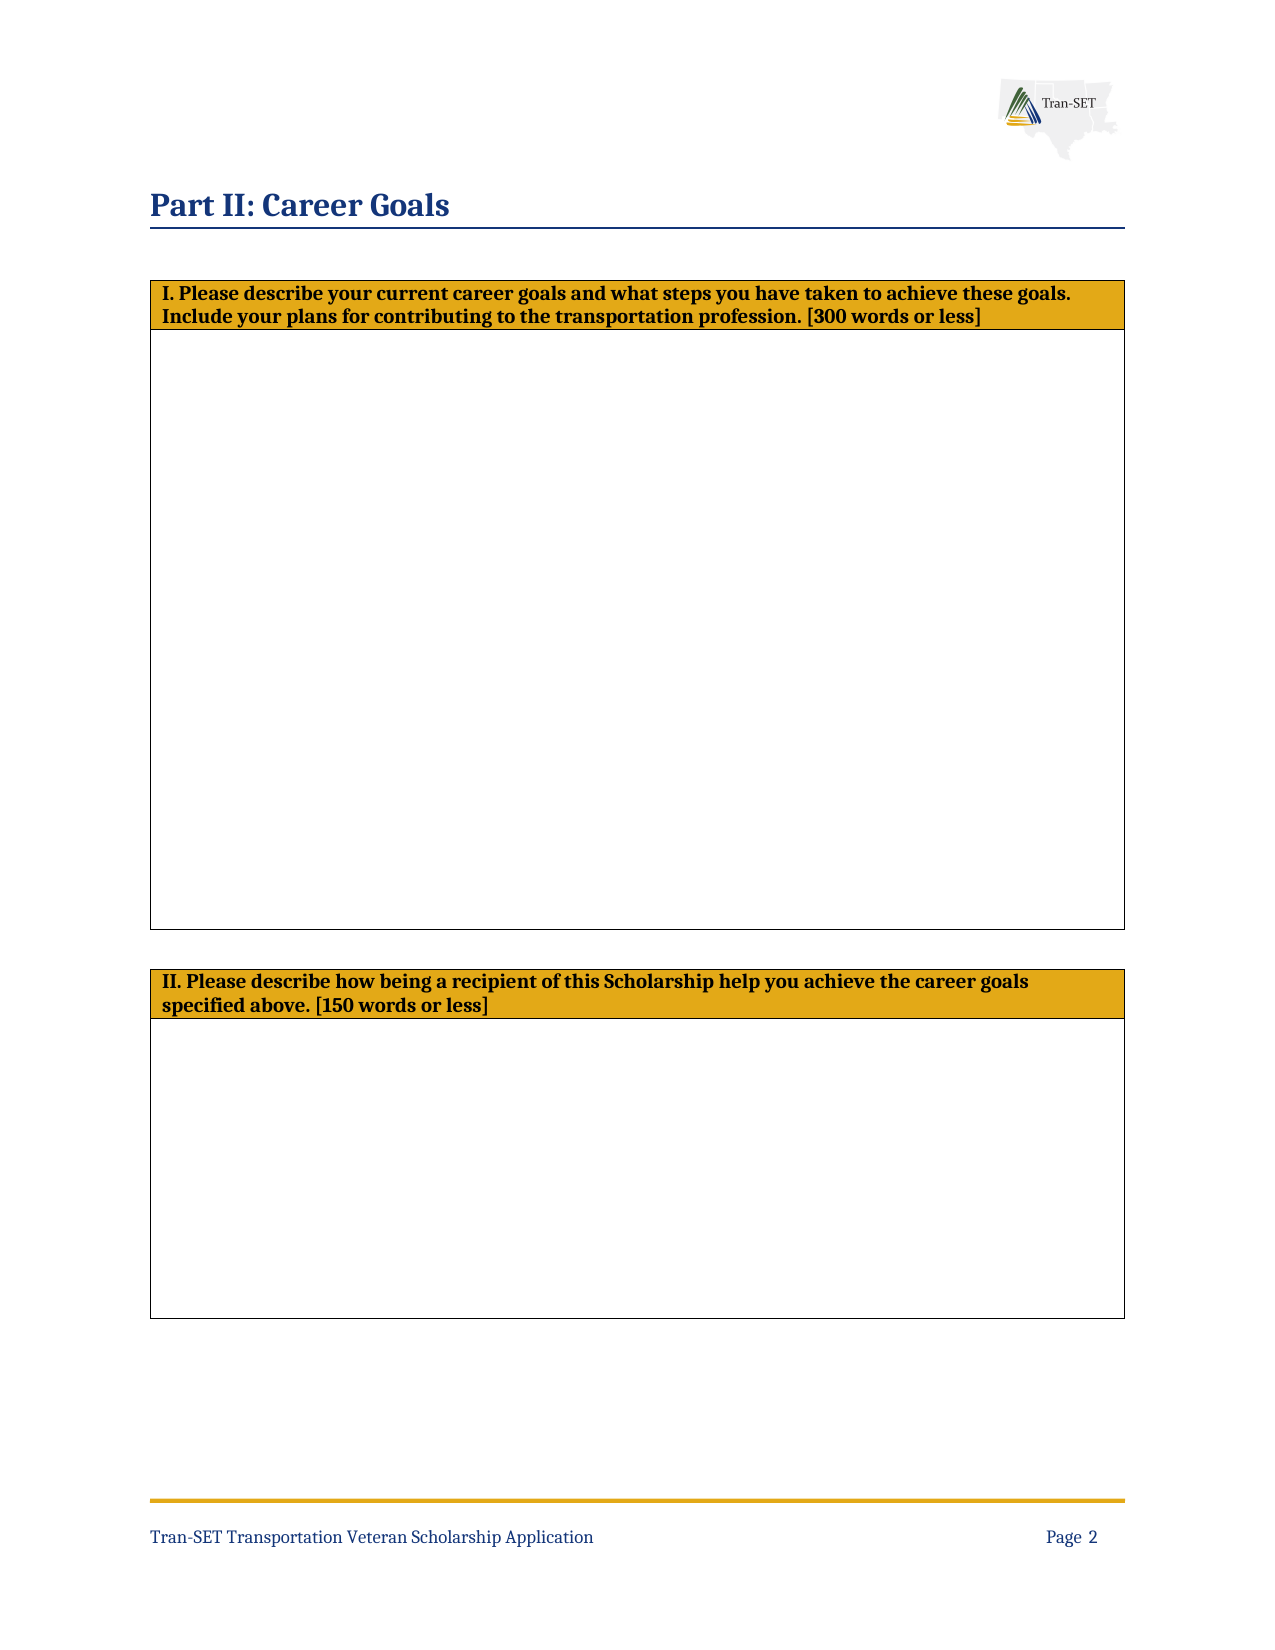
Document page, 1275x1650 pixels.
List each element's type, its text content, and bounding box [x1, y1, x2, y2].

table_cell [151, 330, 1124, 929]
table_cell [151, 1019, 1124, 1318]
picture [993, 75, 1125, 162]
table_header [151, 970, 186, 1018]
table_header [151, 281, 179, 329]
subtitle Part II: Career Goals [150, 186, 1125, 227]
table_header II. Please describe how being a recipient of this Scholarship help you achieve the career goals specified above. [150 words or less] [489, 970, 1124, 1018]
